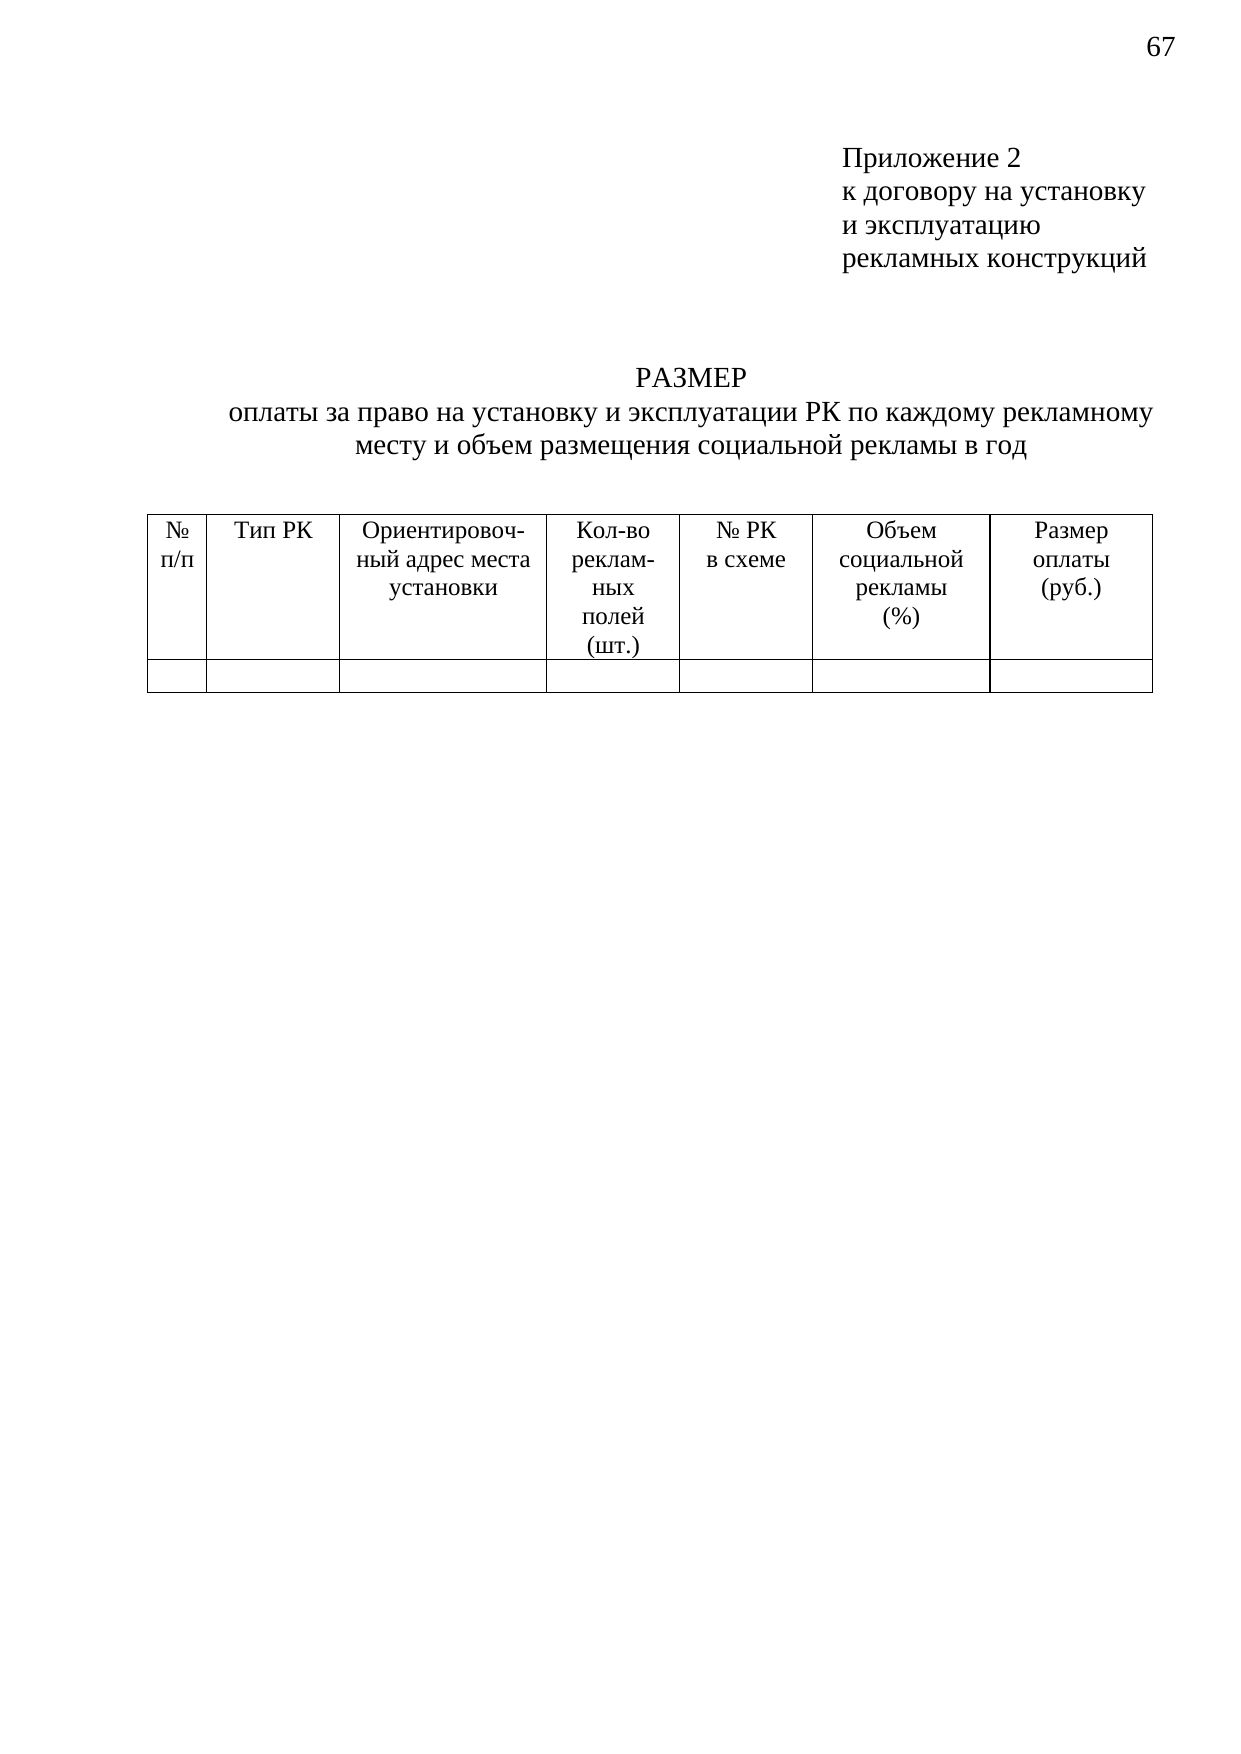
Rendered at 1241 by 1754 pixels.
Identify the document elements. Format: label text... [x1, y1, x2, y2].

table_header № РК в схеме [680, 515, 812, 659]
table_header Ориентировоч- ный адрес места установки [340, 515, 546, 659]
table_cell [680, 660, 812, 692]
table_cell [991, 660, 1152, 692]
table_cell [547, 660, 679, 692]
table_cell [148, 660, 206, 692]
table_header Объем социальной рекламы (%) [813, 515, 989, 659]
table_header Тип РК [207, 515, 339, 659]
text к договору на установку [207, 173, 1175, 207]
text рекламных конструкций [207, 241, 1175, 274]
text и эксплуатацию [207, 207, 1175, 241]
table_cell [340, 660, 546, 692]
text РАЗМЕР [207, 360, 1175, 394]
text оплаты за право на установку и эксплуатации РК по каждому рекламному месту и объем размещения социальной рекламы в год [207, 394, 1175, 461]
table_cell [207, 660, 339, 692]
table_header Размер оплаты (руб.) [991, 515, 1152, 659]
table_header № п/п [148, 515, 206, 659]
table_header Кол-во реклам- ных полей (шт.) [547, 515, 679, 659]
text Приложение 2 [207, 140, 1175, 173]
table_cell [813, 660, 989, 692]
